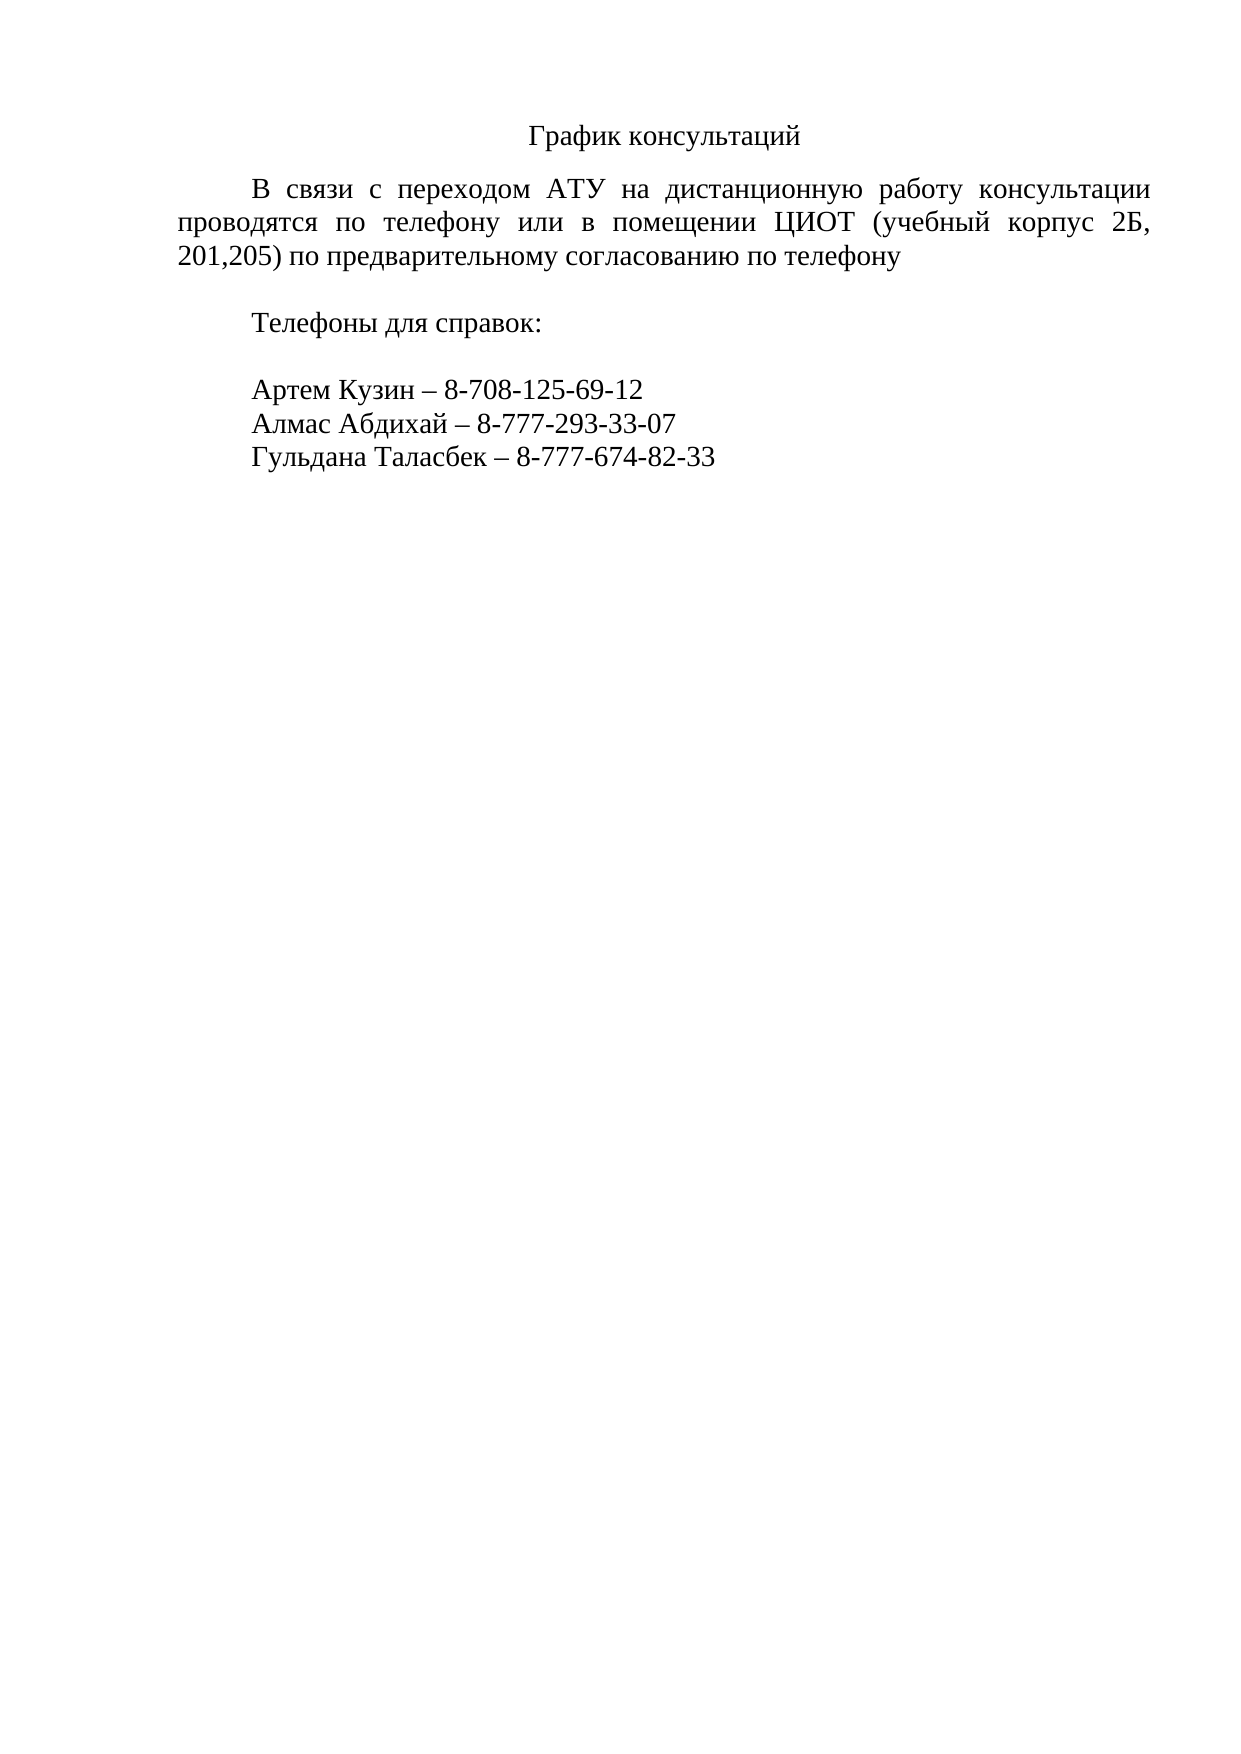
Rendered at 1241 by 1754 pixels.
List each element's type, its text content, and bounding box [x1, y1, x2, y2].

text Алмас Абдихай – 8-777-293-33-07 [177, 406, 1152, 439]
text В связи с переходом АТУ на дистанционную работу консультации проводятся по телефону или в помещении ЦИОТ (учебный корпус 2Б, 201,205) по предварительному согласованию по телефону [177, 171, 1152, 272]
text Гульдана Таласбек – 8-777-674-82-33 [177, 439, 1152, 473]
text Телефоны для справок: [177, 305, 1152, 339]
text График консультаций [177, 118, 1152, 152]
text Артем Кузин – 8-708-125-69-12 [177, 372, 1152, 406]
